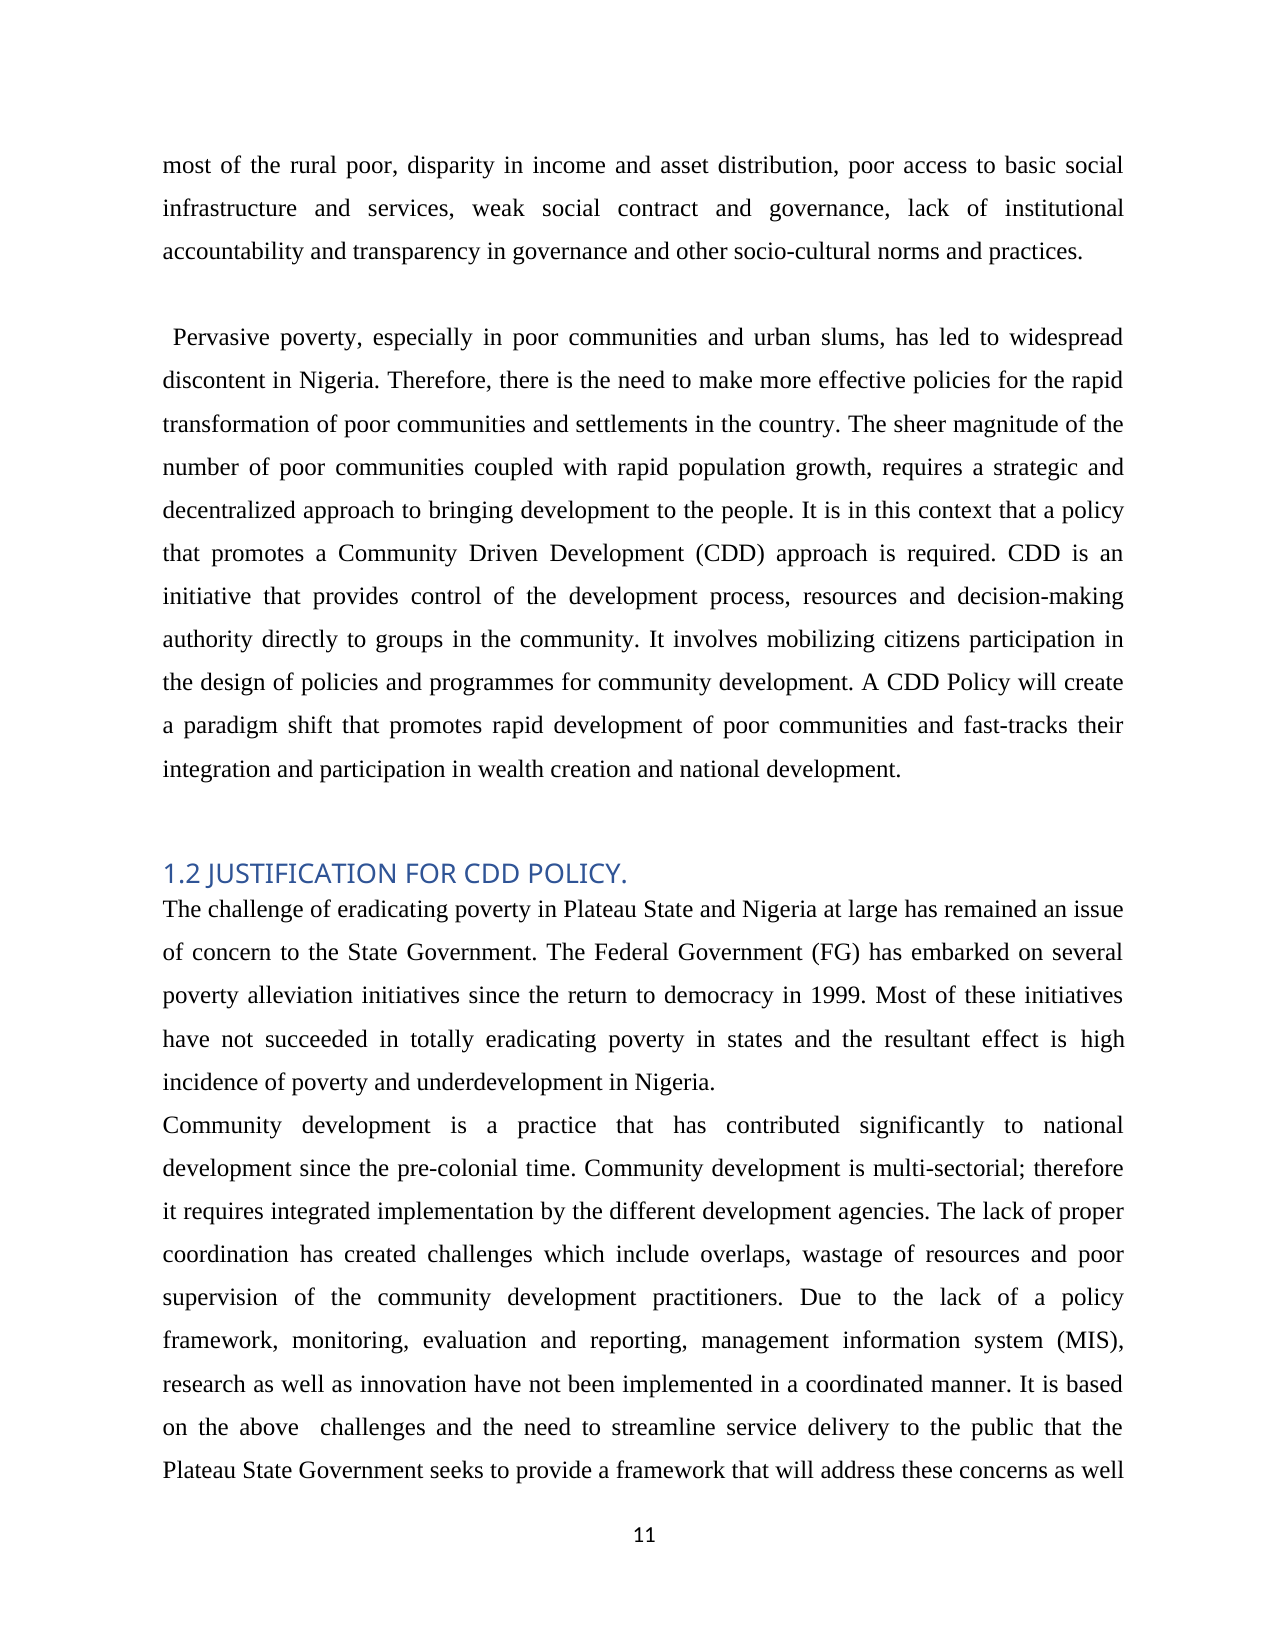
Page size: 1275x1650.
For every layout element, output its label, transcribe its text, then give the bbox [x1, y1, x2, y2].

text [162, 1110, 1125, 1484]
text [162, 150, 1125, 265]
text The challenge of eradicating poverty in Plateau State and Nigeria at large has remained an issue of concern to the State Government. The Federal Government (FG) has embarked on several poverty alleviation initiatives since the return to democracy in 1999. Most of these initiatives have not succeeded in totally eradicating poverty in states and the resultant effect is high incidence of poverty and underdevelopment in Nigeria. [162, 894, 1125, 1096]
subtitle 1.2 JUSTIFICATION FOR CDD POLICY. [162, 854, 1125, 891]
text Pervasive poverty, especially in poor communities and urban slums, has led to widespread discontent in Nigeria. Therefore, there is the need to make more effective policies for the rapid transformation of poor communities and settlements in the country. The sheer magnitude of the number of poor communities coupled with rapid population growth, requires a strategic and decentralized approach to bringing development to the people. It is in this context that a policy that promotes a Community Driven Development (CDD) approach is required. CDD is an initiative that provides control of the development process, resources and decision-making authority directly to groups in the community. It involves mobilizing citizens participation in the design of policies and programmes for community development. A CDD Policy will create a paradigm shift that promotes rapid development of poor communities and fast-tracks their integration and participation in wealth creation and national development. [162, 322, 1125, 782]
